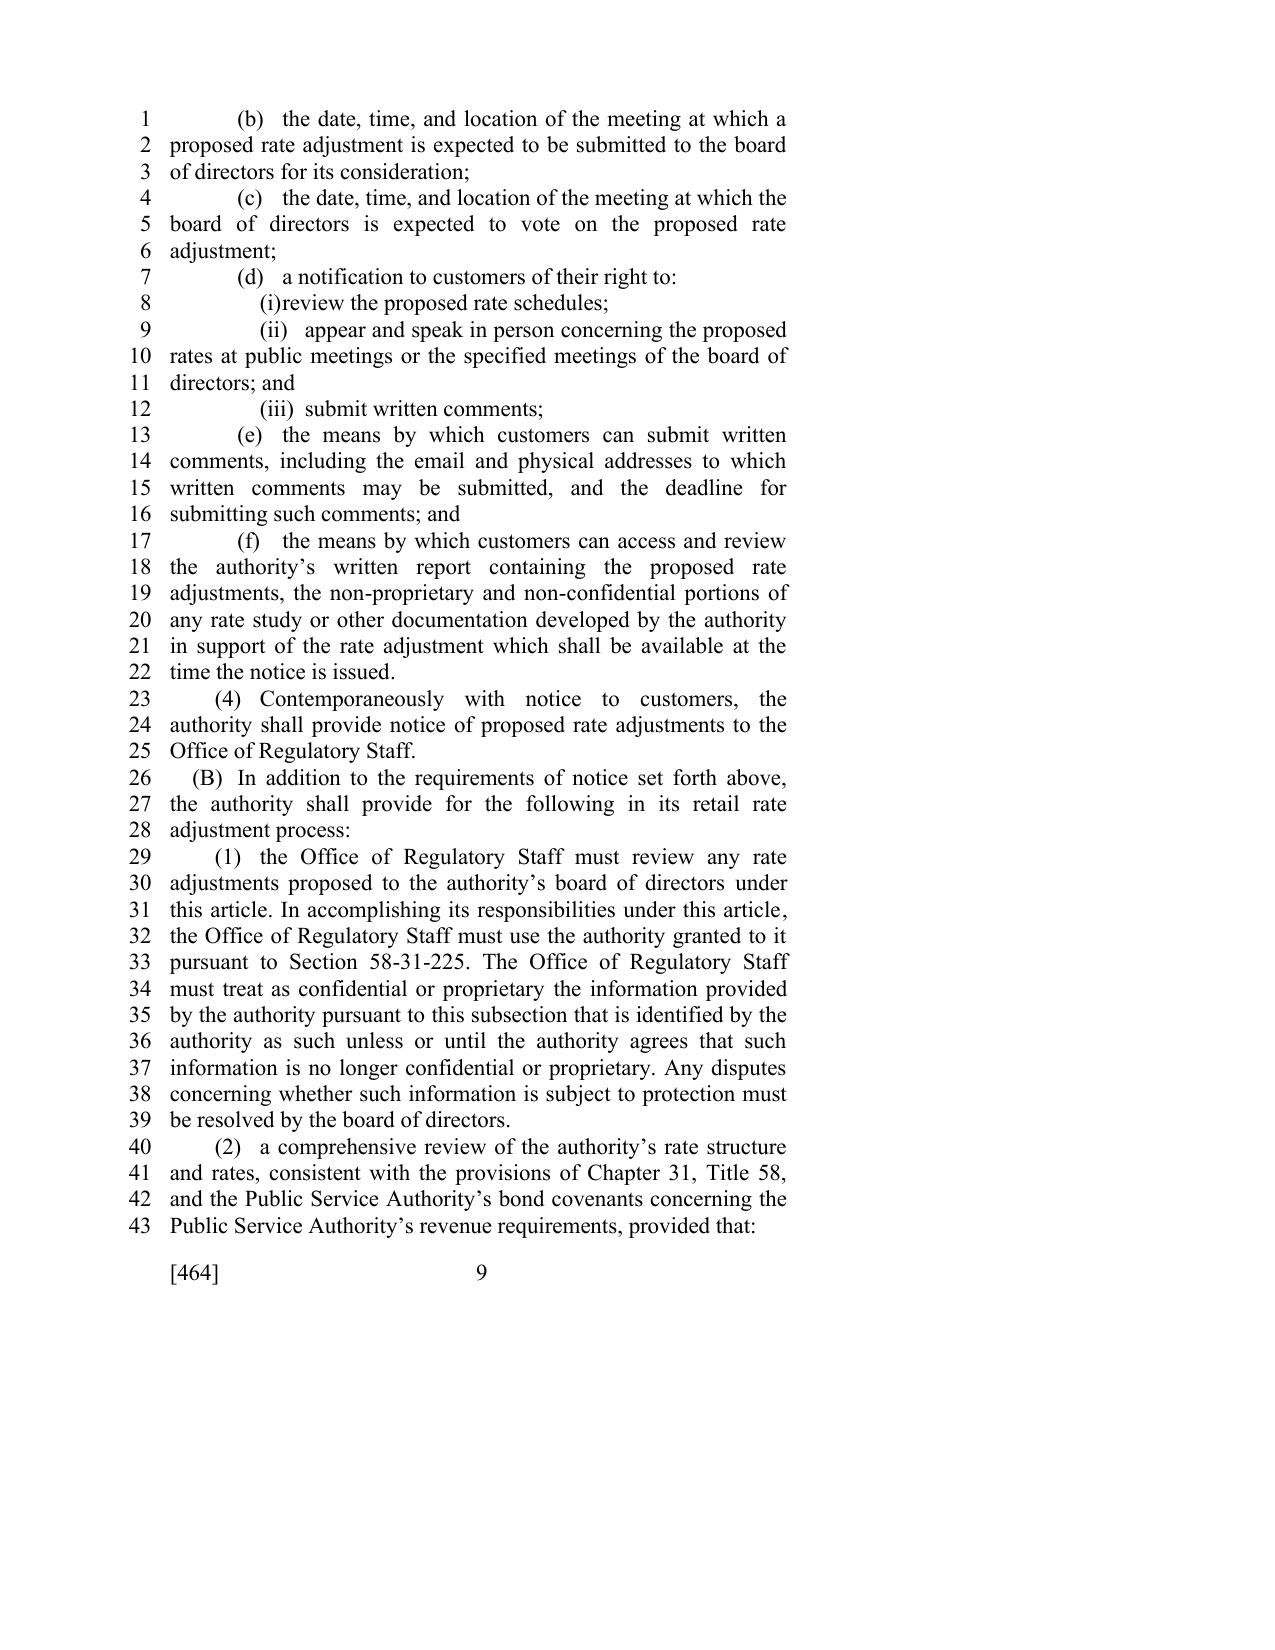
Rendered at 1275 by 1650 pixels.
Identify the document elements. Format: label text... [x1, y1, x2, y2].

text (f) the means by which customers can access and review the authority’s written report containing the proposed rate adjustments, the non-proprietary and non-confidential portions of any rate study or other documentation developed by the authority in support of the rate adjustment which shall be available at the time the notice is issued. [169, 527, 787, 685]
text (i) review the proposed rate schedules; [169, 289, 787, 316]
text (c) the date, time, and location of the meeting at which the board of directors is expected to vote on the proposed rate adjustment; [169, 184, 787, 263]
text (ii) appear and speak in person concerning the proposed rates at public meetings or the specified meetings of the board of directors; and [169, 316, 787, 395]
text (1) the Office of Regulatory Staff must review any rate adjustments proposed to the authority’s board of directors under this article. In accomplishing its responsibilities under this article, the Office of Regulatory Staff must use the authority granted to it pursuant to Section 58-31-225. The Office of Regulatory Staff must treat as confidential or proprietary the information provided by the authority pursuant to this subsection that is identified by the authority as such unless or until the authority agrees that such information is no longer confidential or proprietary. Any disputes concerning whether such information is subject to protection must be resolved by the board of directors. [169, 843, 787, 1133]
text (4) Contemporaneously with notice to customers, the authority shall provide notice of proposed rate adjustments to the Office of Regulatory Staff. [169, 685, 787, 764]
text (d) a notification to customers of their right to: [169, 263, 787, 289]
text (iii) submit written comments; [169, 395, 787, 421]
text (B) In addition to the requirements of notice set forth above, the authority shall provide for the following in its retail rate adjustment process: [169, 764, 787, 843]
text (e) the means by which customers can submit written comments, including the email and physical addresses to which written comments may be submitted, and the deadline for submitting such comments; and [169, 421, 787, 527]
text (b) the date, time, and location of the meeting at which a proposed rate adjustment is expected to be submitted to the board of directors for its consideration; [169, 105, 787, 184]
text (2) a comprehensive review of the authority’s rate structure and rates, consistent with the provisions of Chapter 31, Title 58, and the Public Service Authority’s bond covenants concerning the Public Service Authority’s revenue requirements, provided that: [169, 1133, 787, 1238]
